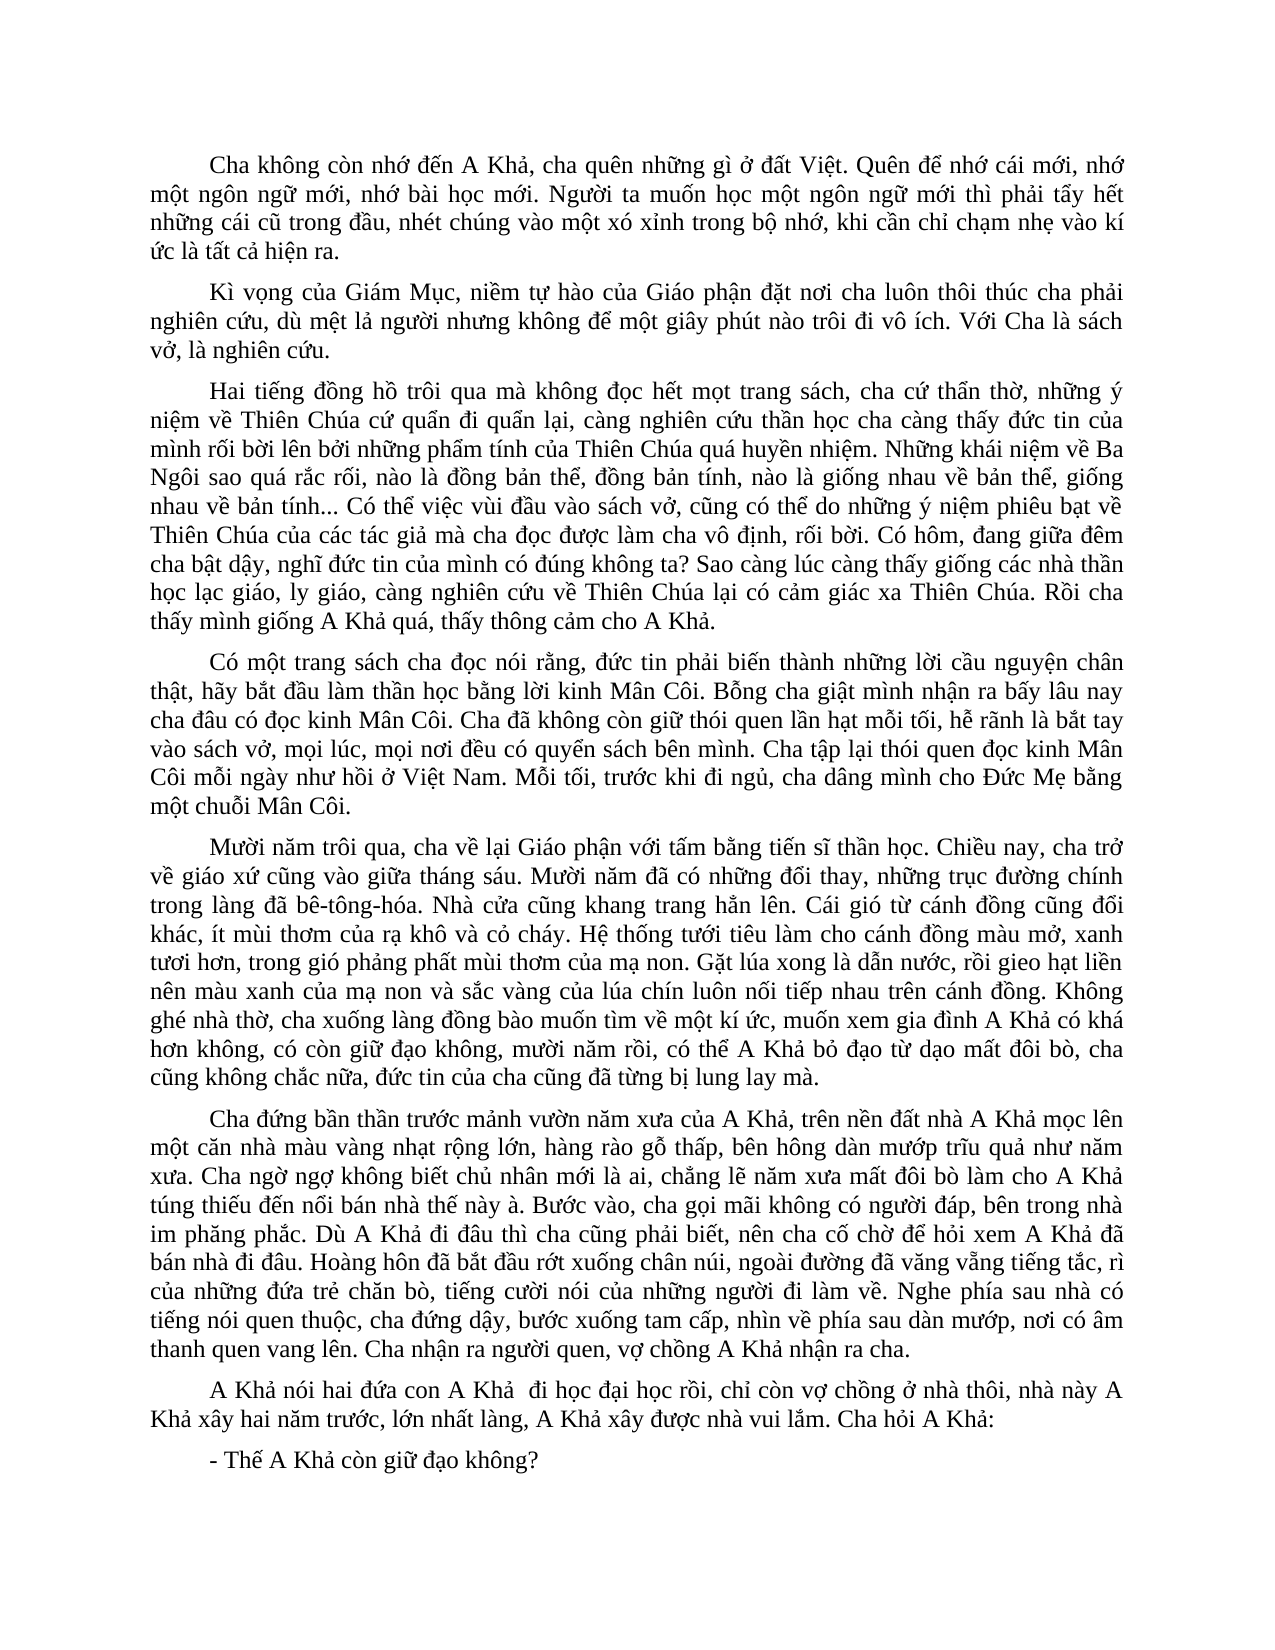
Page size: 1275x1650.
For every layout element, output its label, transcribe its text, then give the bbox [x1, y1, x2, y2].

text - Thế A Khả còn giữ đạo không? [150, 1445, 1125, 1474]
text Cha không còn nhớ đến A Khả, cha quên những gì ở đất Việt. Quên để nhớ cái mới, nhớ một ngôn ngữ mới, nhớ bài học mới. Người ta muốn học một ngôn ngữ mới thì phải tẩy hết những cái cũ trong đầu, nhét chúng vào một xó xỉnh trong bộ nhớ, khi cần chỉ chạm nhẹ vào kí ức là tất cả hiện ra. [150, 150, 1125, 265]
text Hai tiếng đồng hồ trôi qua mà không đọc hết mọt trang sách, cha cứ thẩn thờ, những ý niệm về Thiên Chúa cứ quẩn đi quẩn lại, càng nghiên cứu thần học cha càng thấy đức tin của mình rối bời lên bởi những phẩm tính của Thiên Chúa quá huyền nhiệm. Những khái niệm về Ba Ngôi sao quá rắc rối, nào là đồng bản thể, đồng bản tính, nào là giống nhau về bản thể, giống nhau về bản tính... Có thể việc vùi đầu vào sách vở, cũng có thể do những ý niệm phiêu bạt về Thiên Chúa của các tác giả mà cha đọc được làm cha vô định, rối bời. Có hôm, đang giữa đêm cha bật dậy, nghĩ đức tin của mình có đúng không ta? Sao càng lúc càng thấy giống các nhà thần học lạc giáo, ly giáo, càng nghiên cứu về Thiên Chúa lại có cảm giác xa Thiên Chúa. Rồi cha thấy mình giống A Khả quá, thấy thông cảm cho A Khả. [150, 376, 1125, 635]
text Cha đứng bần thần trước mảnh vườn năm xưa của A Khả, trên nền đất nhà A Khả mọc lên một căn nhà màu vàng nhạt rộng lớn, hàng rào gỗ thấp, bên hông dàn mướp trĩu quả như năm xưa. Cha ngờ ngợ không biết chủ nhân mới là ai, chẳng lẽ năm xưa mất đôi bò làm cho A Khả túng thiếu đến nổi bán nhà thế này à. Bước vào, cha gọi mãi không có người đáp, bên trong nhà im phăng phắc. Dù A Khả đi đâu thì cha cũng phải biết, nên cha cố chờ để hỏi xem A Khả đã bán nhà đi đâu. Hoàng hôn đã bắt đầu rớt xuống chân núi, ngoài đường đã văng vẵng tiếng tắc, rì của những đứa trẻ chăn bò, tiếng cười nói của những người đi làm về. Nghe phía sau nhà có tiếng nói quen thuộc, cha đứng dậy, bước xuống tam cấp, nhìn về phía sau dàn mướp, nơi có âm thanh quen vang lên. Cha nhận ra người quen, vợ chồng A Khả nhận ra cha. [150, 1104, 1125, 1362]
text A Khả nói hai đứa con A Khả đi học đại học rồi, chỉ còn vợ chồng ở nhà thôi, nhà này A Khả xây hai năm trước, lớn nhất làng, A Khả xây được nhà vui lắm. Cha hỏi A Khả: [150, 1375, 1125, 1432]
text Mười năm trôi qua, cha về lại Giáo phận với tấm bằng tiến sĩ thần học. Chiều nay, cha trở về giáo xứ cũng vào giữa tháng sáu. Mười năm đã có những đổi thay, những trục đường chính trong làng đã bê-tông-hóa. Nhà cửa cũng khang trang hẳn lên. Cái gió từ cánh đồng cũng đổi khác, ít mùi thơm của rạ khô và cỏ cháy. Hệ thống tưới tiêu làm cho cánh đồng màu mở, xanh tươi hơn, trong gió phảng phất mùi thơm của mạ non. Gặt lúa xong là dẫn nước, rồi gieo hạt liền nên màu xanh của mạ non và sắc vàng của lúa chín luôn nối tiếp nhau trên cánh đồng. Không ghé nhà thờ, cha xuống làng đồng bào muốn tìm về một kí ức, muốn xem gia đình A Khả có khá hơn không, có còn giữ đạo không, mười năm rồi, có thể A Khả bỏ đạo từ dạo mất đôi bò, cha cũng không chắc nữa, đức tin của cha cũng đã từng bị lung lay mà. [150, 832, 1125, 1091]
text Có một trang sách cha đọc nói rằng, đức tin phải biến thành những lời cầu nguyện chân thật, hãy bắt đầu làm thần học bằng lời kinh Mân Côi. Bỗng cha giật mình nhận ra bấy lâu nay cha đâu có đọc kinh Mân Côi. Cha đã không còn giữ thói quen lần hạt mỗi tối, hễ rãnh là bắt tay vào sách vở, mọi lúc, mọi nơi đều có quyển sách bên mình. Cha tập lại thói quen đọc kinh Mân Côi mỗi ngày như hồi ở Việt Nam. Mỗi tối, trước khi đi ngủ, cha dâng mình cho Đức Mẹ bằng một chuỗi Mân Côi. [150, 647, 1125, 820]
text Kì vọng của Giám Mục, niềm tự hào của Giáo phận đặt nơi cha luôn thôi thúc cha phải nghiên cứu, dù mệt lả người nhưng không để một giây phút nào trôi đi vô ích. Với Cha là sách vở, là nghiên cứu. [150, 277, 1125, 364]
